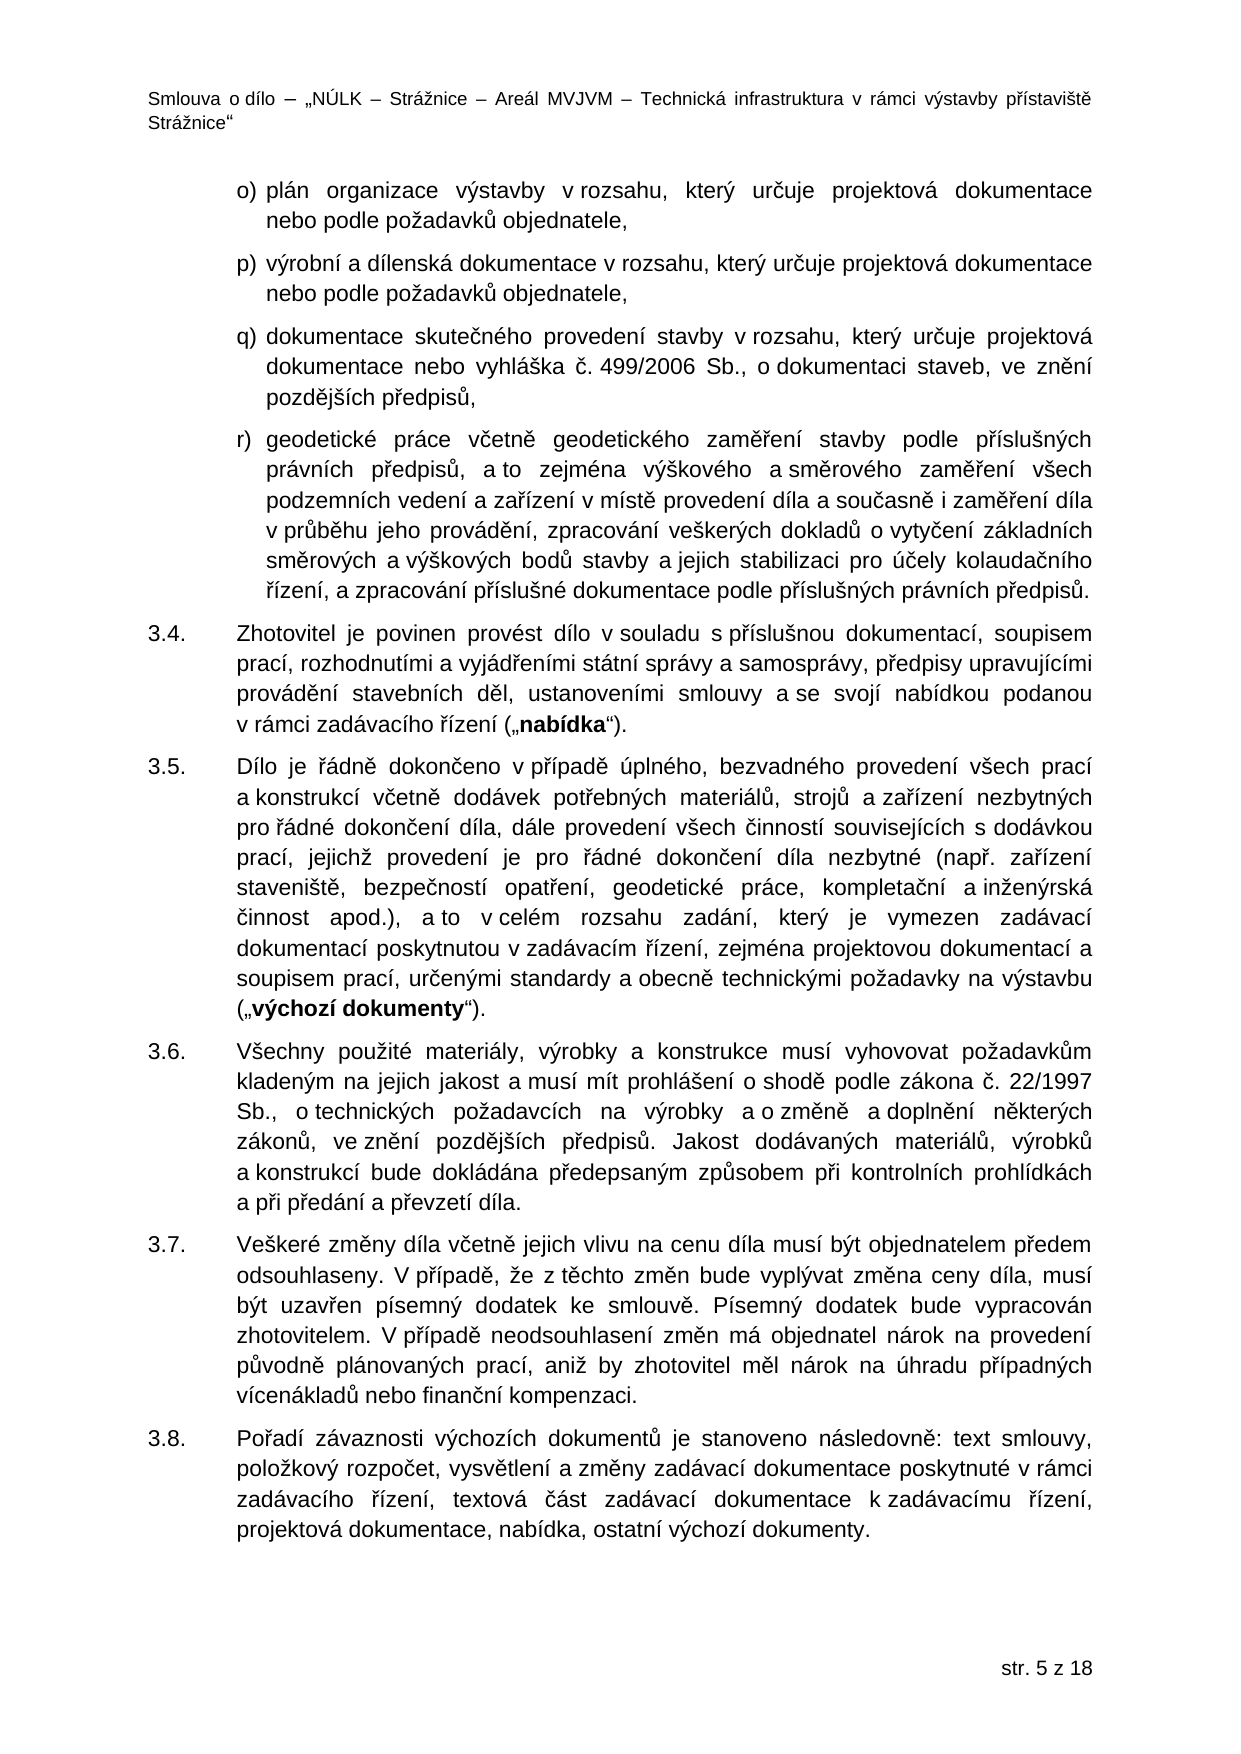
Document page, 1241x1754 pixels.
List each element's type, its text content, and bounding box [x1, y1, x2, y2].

text geodetické práce včetně geodetického zaměření stavby podle příslušných právních předpisů, a to zejména výškového a směrového zaměření všech podzemních vedení a zařízení v místě provedení díla a současně i zaměření díla v průběhu jeho provádění, zpracování veškerých dokladů o vytyčení základních směrových a výškových bodů stavby a jejich stabilizaci pro účely kolaudačního řízení, a zpracování příslušné dokumentace podle příslušných právních předpisů. [236, 426, 1092, 603]
text Veškeré změny díla včetně jejich vlivu na cenu díla musí být objednatelem předem odsouhlaseny. V případě, že z těchto změn bude vyplývat změna ceny díla, musí být uzavřen písemný dodatek ke smlouvě. Písemný dodatek bude vypracován zhotovitelem. V případě neodsouhlasení změn má objednatel nárok na provedení původně plánovaných prací, aniž by zhotovitel měl nárok na úhradu případných vícenákladů nebo finanční kompenzaci. [148, 1231, 1092, 1409]
text dokumentace skutečného provedení stavby v rozsahu, který určuje projektová dokumentace nebo vyhláška č. 499/2006 Sb., o dokumentaci staveb, ve znění pozdějších předpisů, [236, 323, 1092, 410]
text Dílo je řádně dokončeno v případě úplného, bezvadného provedení všech prací a konstrukcí včetně dodávek potřebných materiálů, strojů a zařízení nezbytných pro řádné dokončení díla, dále provedení všech činností souvisejících s dodávkou prací, jejichž provedení je pro řádné dokončení díla nezbytné (např. zařízení staveniště, bezpečností opatření, geodetické práce, kompletační a inženýrská činnost apod.), a to v celém rozsahu zadání, který je vymezen zadávací dokumentací poskytnutou v zadávacím řízení, zejména projektovou dokumentací a soupisem prací, určenými standardy a obecně technickými požadavky na výstavbu („výchozí dokumenty“). [148, 753, 1092, 1021]
text Zhotovitel je povinen provést dílo v souladu s příslušnou dokumentací, soupisem prací, rozhodnutími a vyjádřeními státní správy a samosprávy, předpisy upravujícími provádění stavebních děl, ustanoveními smlouvy a se svojí nabídkou podanou v rámci zadávacího řízení („nabídka“). [148, 620, 1092, 737]
text Všechny použité materiály, výrobky a konstrukce musí vyhovovat požadavkům kladeným na jejich jakost a musí mít prohlášení o shodě podle zákona č. 22/1997 Sb., o technických požadavcích na výrobky a o změně a doplnění některých zákonů, ve znění pozdějších předpisů. Jakost dodávaných materiálů, výrobků a konstrukcí bude dokládána předepsaným způsobem při kontrolních prohlídkách a při předání a převzetí díla. [148, 1038, 1092, 1215]
text výrobní a dílenská dokumentace v rozsahu, který určuje projektová dokumentace nebo podle požadavků objednatele, [236, 250, 1092, 307]
text plán organizace výstavby v rozsahu, který určuje projektová dokumentace nebo podle požadavků objednatele, [236, 177, 1092, 234]
text Pořadí závaznosti výchozích dokumentů je stanoveno následovně: text smlouvy, položkový rozpočet, vysvětlení a změny zadávací dokumentace poskytnuté v rámci zadávacího řízení, textová část zadávací dokumentace k zadávacímu řízení, projektová dokumentace, nabídka, ostatní výchozí dokumenty. [148, 1425, 1092, 1542]
